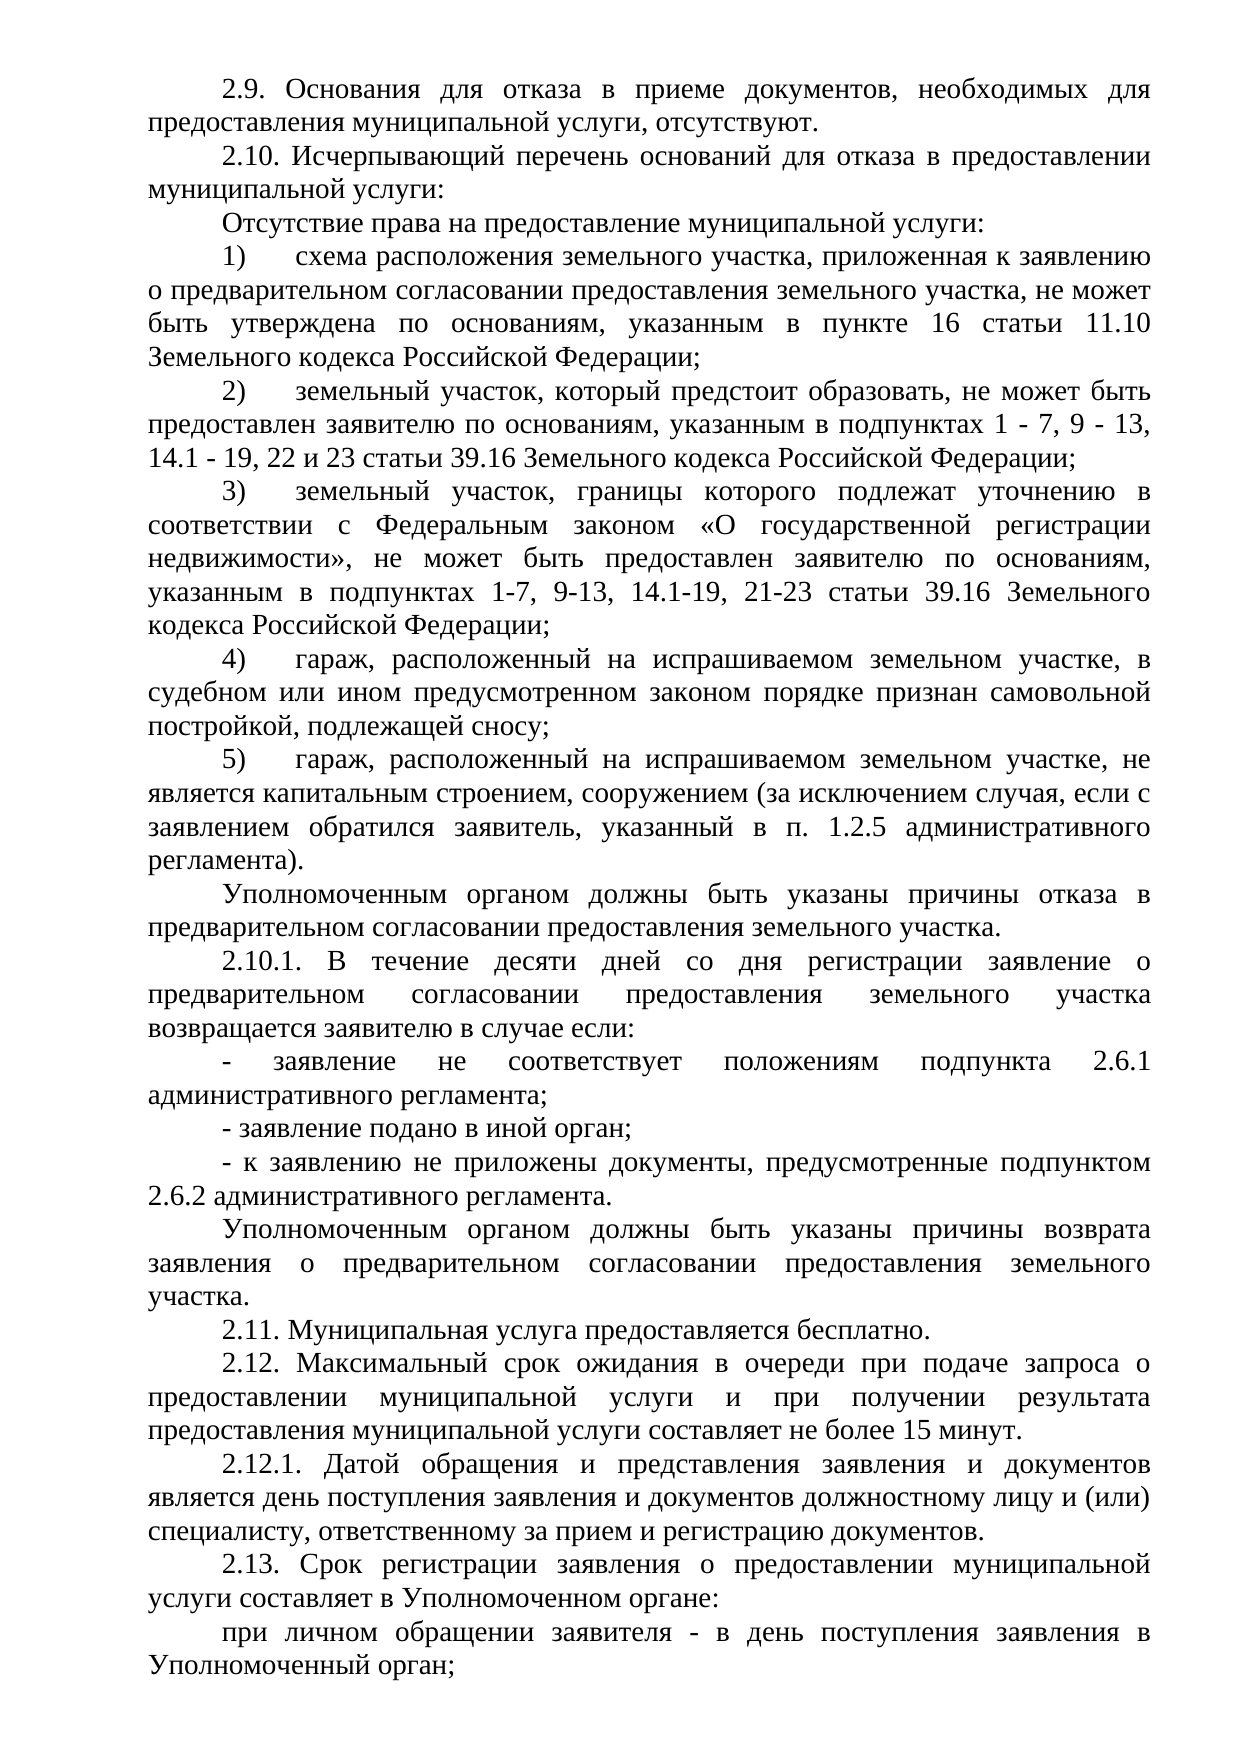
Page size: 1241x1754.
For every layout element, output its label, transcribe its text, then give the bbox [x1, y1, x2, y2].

text - заявление не соответствует положениям подпункта 2.6.1 административного регламента; [148, 1043, 1152, 1111]
text - к заявлению не приложены документы, предусмотренные подпунктом 2.6.2 административного регламента. [148, 1144, 1152, 1211]
text 2.13. Срок регистрации заявления о предоставлении муниципальной услуги составляет в Уполномоченном органе: [148, 1547, 1152, 1614]
text 2.11. Муниципальная услуга предоставляется бесплатно. [148, 1312, 1152, 1345]
text 3) земельный участок, границы которого подлежат уточнению в соответствии с Федеральным законом «О государственной регистрации недвижимости», не может быть предоставлен заявителю по основаниям, указанным в подпунктах 1-7, 9-13, 14.1-19, 21-23 статьи 39.16 Земельного кодекса Российской Федерации; [148, 473, 1152, 641]
text 2.10.1. В течение десяти дней со дня регистрации заявление о предварительном согласовании предоставления земельного участка возвращается заявителю в случае если: [148, 943, 1152, 1043]
text - заявление подано в иной орган; [148, 1111, 1152, 1144]
text 2.10. Исчерпывающий перечень оснований для отказа в предоставлении муниципальной услуги: [148, 138, 1152, 205]
text Уполномоченным органом должны быть указаны причины отказа в предварительном согласовании предоставления земельного участка. [148, 876, 1152, 943]
text 4) гараж, расположенный на испрашиваемом земельном участке, в судебном или ином предусмотренном законом порядке признан самовольной постройкой, подлежащей сносу; [148, 641, 1152, 742]
text 2.12.1. Датой обращения и представления заявления и документов является день поступления заявления и документов должностному лицу и (или) специалисту, ответственному за прием и регистрацию документов. [148, 1446, 1152, 1547]
text 2) земельный участок, который предстоит образовать, не может быть предоставлен заявителю по основаниям, указанным в подпунктах 1 - 7, 9 - 13, 14.1 - 19, 22 и 23 статьи 39.16 Земельного кодекса Российской Федерации; [148, 373, 1152, 473]
text Отсутствие права на предоставление муниципальной услуги: [148, 205, 1152, 238]
text 2.9. Основания для отказа в приеме документов, необходимых для предоставления муниципальной услуги, отсутствуют. [148, 71, 1152, 138]
text при личном обращении заявителя - в день поступления заявления в Уполномоченный орган; [148, 1614, 1152, 1681]
text Уполномоченным органом должны быть указаны причины возврата заявления о предварительном согласовании предоставления земельного участка. [148, 1211, 1152, 1312]
text 1) схема расположения земельного участка, приложенная к заявлению о предварительном согласовании предоставления земельного участка, не может быть утверждена по основаниям, указанным в пункте 16 статьи 11.10 Земельного кодекса Российской Федерации; [148, 238, 1152, 373]
text 2.12. Максимальный срок ожидания в очереди при подаче запроса о предоставлении муниципальной услуги и при получении результата предоставления муниципальной услуги составляет не более 15 минут. [148, 1345, 1152, 1446]
text 5) гараж, расположенный на испрашиваемом земельном участке, не является капитальным строением, сооружением (за исключением случая, если с заявлением обратился заявитель, указанный в п. 1.2.5 административного регламента). [148, 742, 1152, 876]
